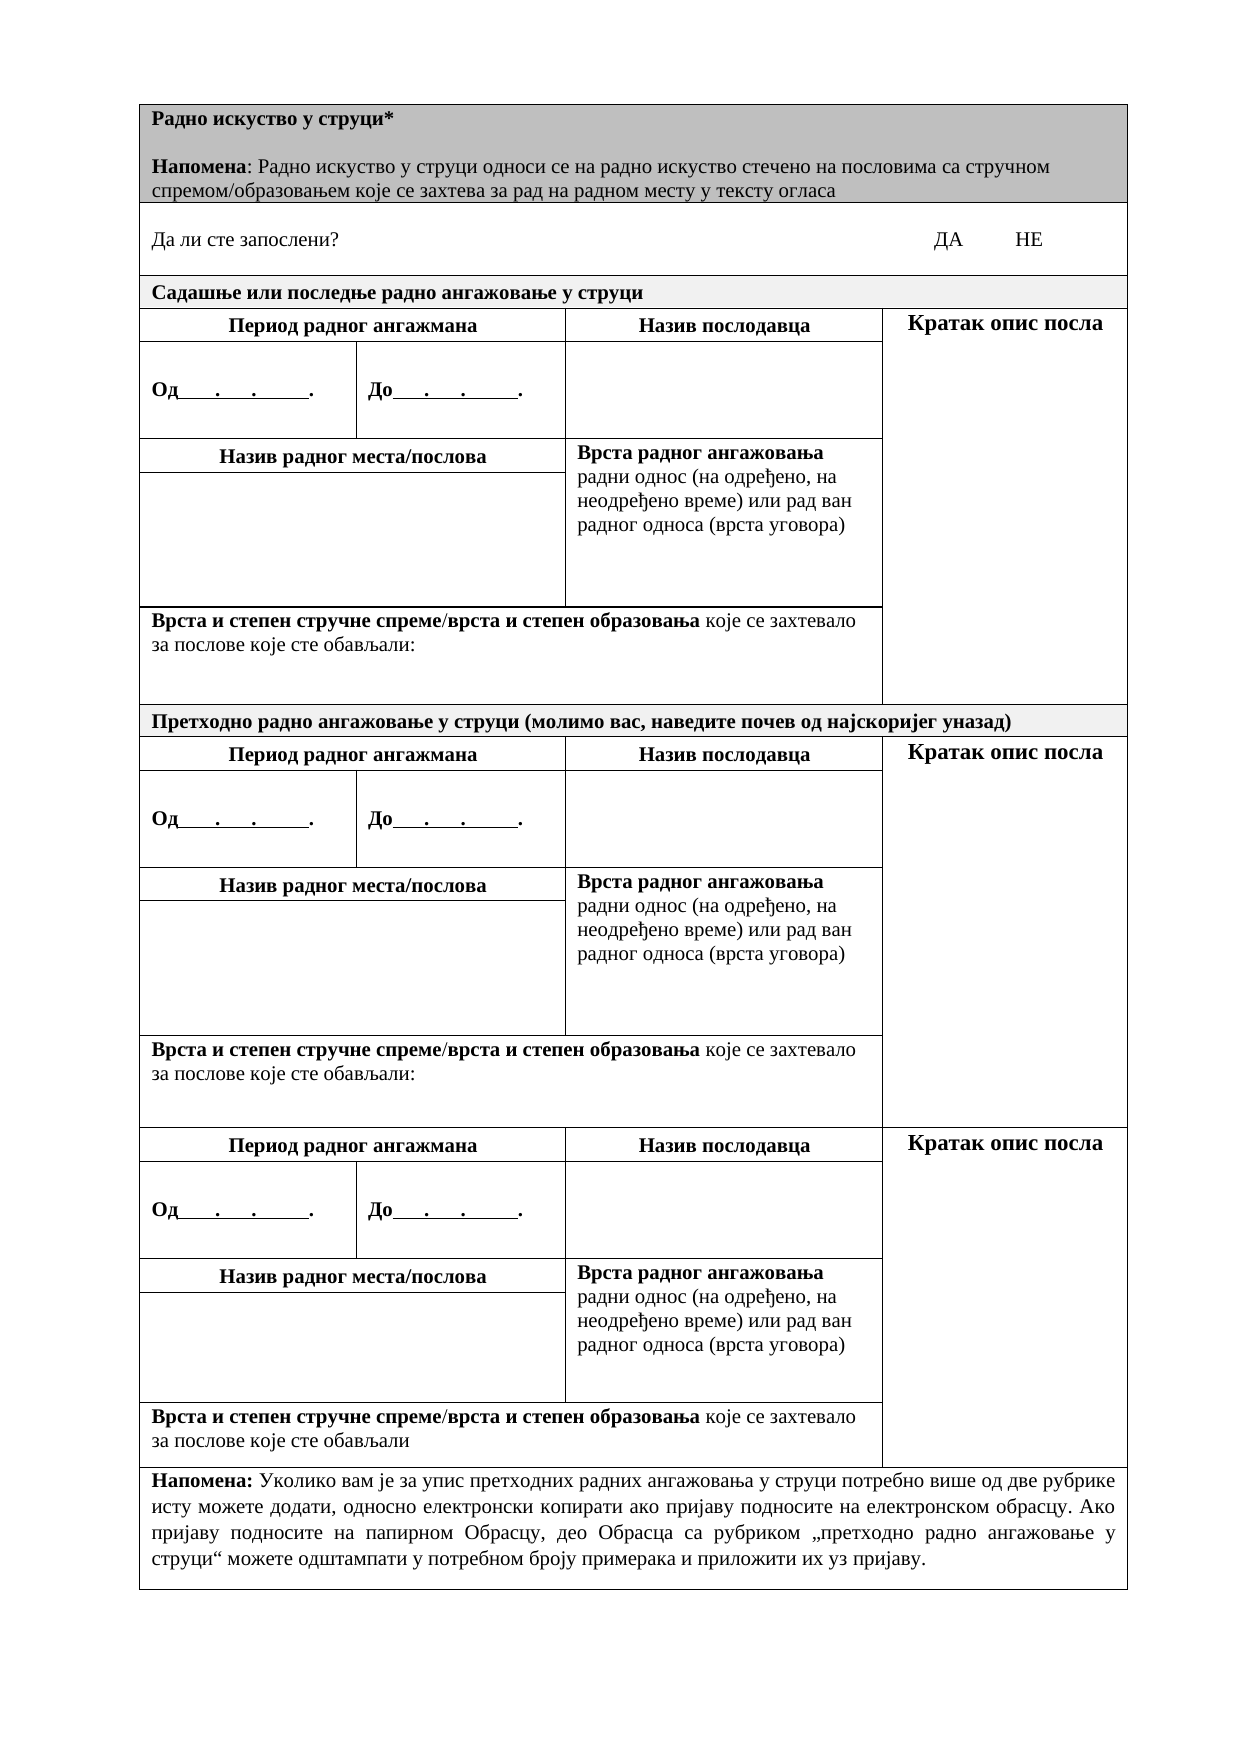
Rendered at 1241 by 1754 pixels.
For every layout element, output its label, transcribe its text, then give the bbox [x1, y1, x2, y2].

table_cell Назив радног места/послова [140, 1259, 565, 1292]
table_cell [140, 473, 565, 606]
table_cell Врста и степен стручне спреме/врста и степен образовања које се захтевало за послове које сте обављали: [140, 608, 882, 704]
table_cell Период радног ангажмана [140, 1128, 565, 1161]
table_cell Напомена: Уколико вам је за упис претходних радних ангажовања у струци потребно више од две рубрике исту можете додати, односно електронски копирати ако пријаву подносите на електронском обрасцу. Ако пријаву подносите на папирном Обрасцу, део Обрасца са рубриком „претходно радно ангажовање у струци“ можете одштампати у потребном броју примерака и приложити их уз пријаву. [140, 1468, 1127, 1589]
table_cell Период радног ангажмана [140, 737, 565, 769]
table_cell Садашње или последње радно ангажовање у струци [140, 276, 1127, 307]
table_cell Да ли сте запослени? ДА НЕ [140, 203, 1127, 275]
table_cell Период радног ангажмана [140, 309, 565, 341]
table_cell Врста и степен стручне спреме/врста и степен образовања које се захтевало за послове које сте обављали [140, 1403, 882, 1467]
table_cell [566, 342, 882, 438]
table_cell До . . . [357, 1162, 565, 1258]
table_cell Од . . . [140, 771, 356, 867]
table_cell Кратак опис посла [883, 309, 1127, 704]
table_cell Назив послодавца [566, 309, 882, 341]
table_cell [566, 771, 882, 867]
table_cell Кратак опис посла [883, 1128, 1127, 1467]
table_cell Врста и степен стручне спреме/врста и степен образовања које се захтевало за послове које сте обављали: [140, 1036, 882, 1127]
table_cell Назив радног места/послова [140, 868, 565, 900]
table_cell Од . . . [140, 342, 356, 438]
table_cell Кратак опис посла [883, 737, 1127, 1127]
table_cell [140, 901, 565, 1035]
table_header Радно искуство у струци* Напомена: Радно искуство у струци односи се на радно искуство стечено на пословима са стручном спремом/образовањем које се захтева за рад на радном месту у тексту огласа [140, 105, 1127, 202]
table_cell Назив послодавца [566, 1128, 882, 1161]
table_cell [140, 1293, 565, 1402]
table_cell Назив послодавца [566, 737, 882, 769]
table_cell Претходно радно ангажовање у струци (молимо вас, наведите почев од најскоријег уназад) [140, 705, 1127, 736]
table_cell До . . . [357, 771, 565, 867]
table_cell [566, 1162, 882, 1258]
table_cell Врста радног ангажовања радни однос (на одређено, на неодређено време) или рад ван радног односа (врста уговора) [566, 1259, 882, 1402]
table_cell Назив радног места/послова [140, 439, 565, 472]
table_cell Од . . . [140, 1162, 356, 1258]
table_cell До . . . [357, 342, 565, 438]
table_cell Врста радног ангажовања радни однос (на одређено, на неодређено време) или рад ван радног односа (врста уговора) [566, 439, 882, 606]
table_cell Врста радног ангажовања радни однос (на одређено, на неодређено време) или рад ван радног односа (врста уговора) [566, 868, 882, 1035]
